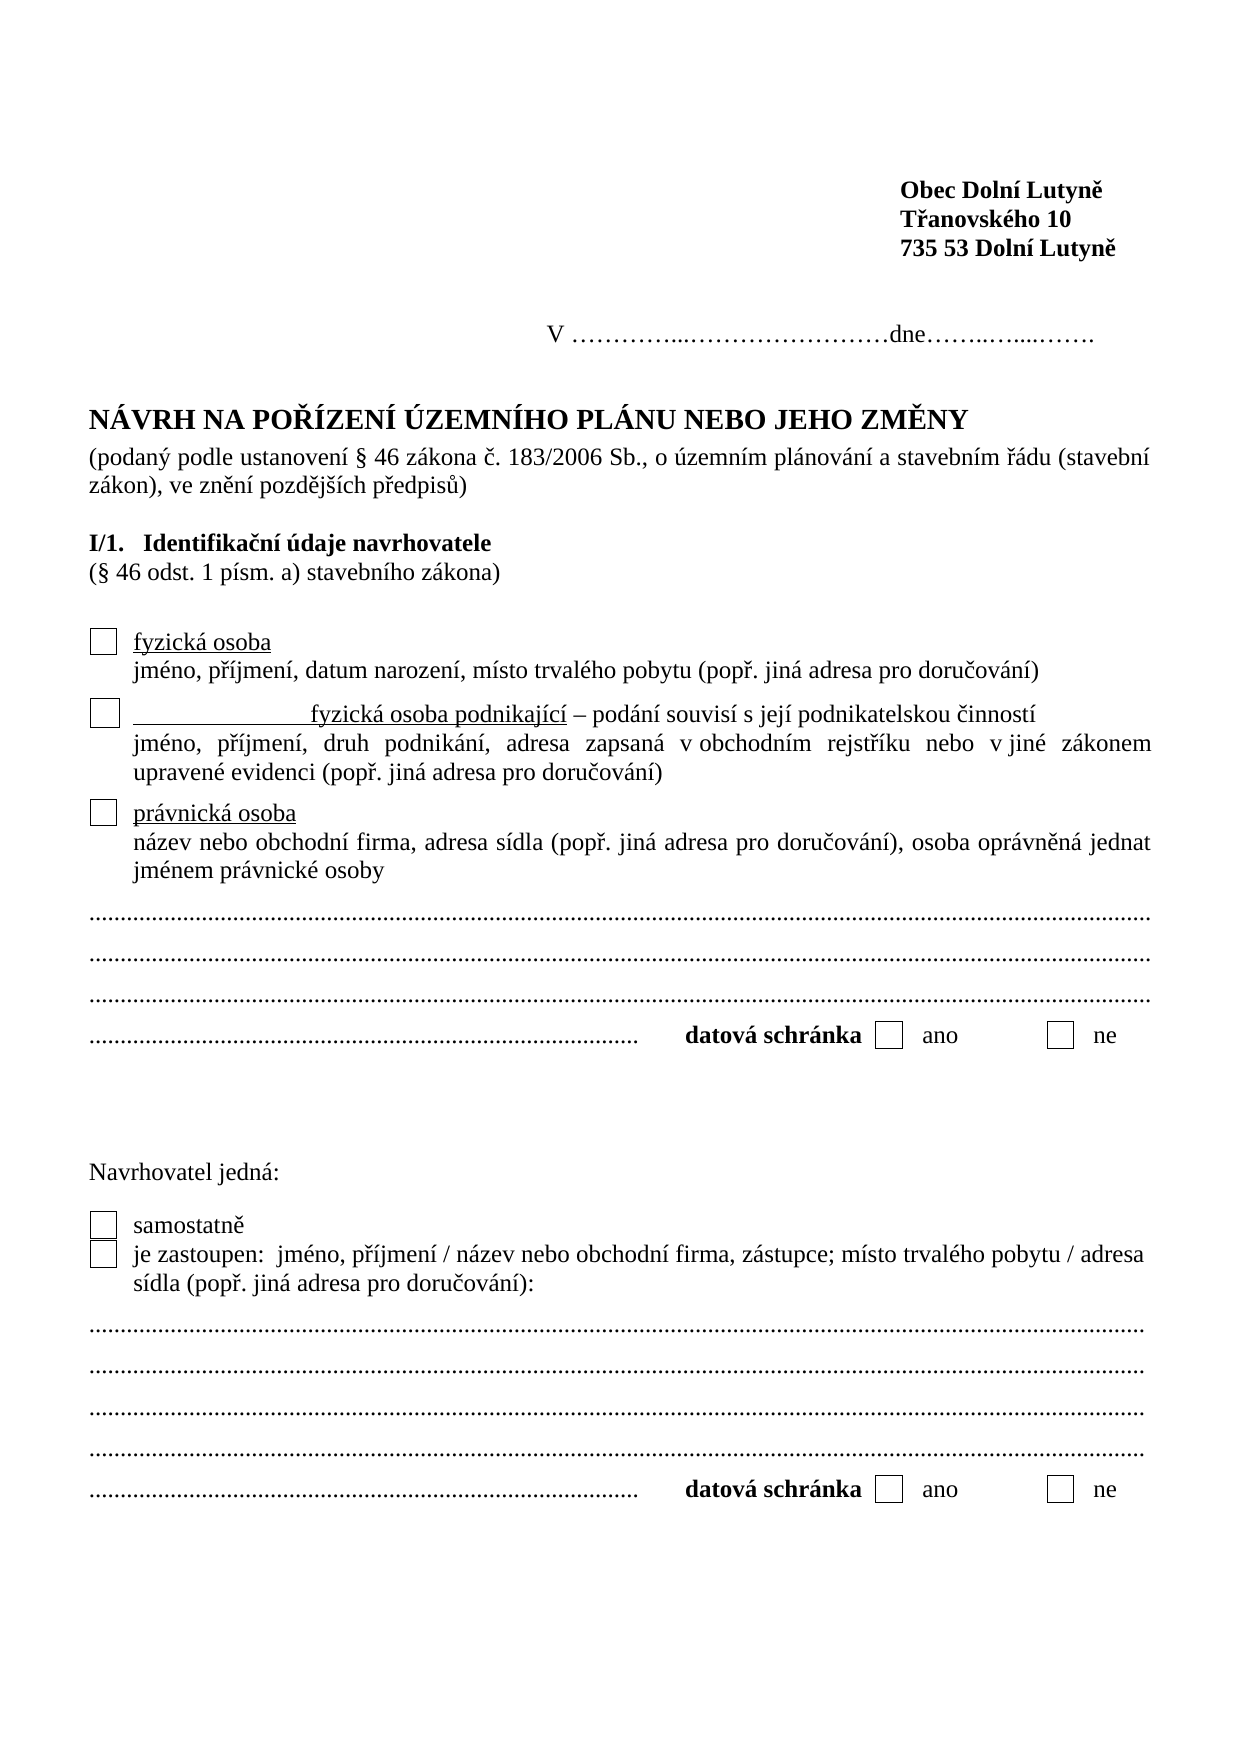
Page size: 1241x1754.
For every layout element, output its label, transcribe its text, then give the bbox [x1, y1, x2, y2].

text ......................................................................................................................................................................... [89, 1309, 1152, 1338]
text .......................................................................................................................................................................... [89, 938, 1152, 967]
text I/1. Identifikační údaje navrhovatele [89, 528, 1152, 557]
text ......................................................................................................................................................................... [89, 1392, 1152, 1420]
text právnická osoba [89, 798, 1152, 827]
text název nebo obchodní firma, adresa sídla (popř. jiná adresa pro doručování), osoba oprávněná jednat jménem právnické osoby [133, 827, 1152, 884]
text jméno, příjmení, datum narození, místo trvalého pobytu (popř. jiná adresa pro doručování) [89, 655, 1152, 684]
text Třanovského 10 [709, 204, 1152, 233]
text .......................................................................................................................................................................... [89, 897, 1152, 925]
text ......................................................................................................................................................................... [89, 1433, 1152, 1462]
text ......................................................................................................................................................................... [89, 1350, 1152, 1379]
text je zastoupen: jméno, příjmení / název nebo obchodní firma, zástupce; místo trvalého pobytu / adresa sídla (popř. jiná adresa pro doručování): [89, 1239, 1152, 1297]
text (podaný podle ustanovení § 46 zákona č. 183/2006 Sb., o územním plánování a stavebním řádu (stavební zákon), ve znění pozdějších předpisů) [89, 442, 1152, 499]
subtitle Návrh na pořízení územního plánu nebo jeho změny [89, 402, 1152, 435]
text Obec Dolní Lutyně [709, 176, 1152, 204]
text Navrhovatel jedná: [89, 1157, 1152, 1185]
text .......................................................................................................................................................................... [89, 979, 1152, 1008]
text jméno, příjmení, druh podnikání, adresa zapsaná v obchodním rejstříku nebo v jiné zákonem upravené evidenci (popř. jiná adresa pro doručování) [89, 728, 1152, 785]
text V …………...……………………dne……..…....……. [89, 319, 1152, 348]
text 735 53 Dolní Lutyně [709, 233, 1152, 262]
text (§ 46 odst. 1 písm. a) stavebního zákona) [89, 557, 1152, 585]
text fyzická osoba [89, 627, 1152, 655]
text fyzická osoba podnikající – podání souvisí s její podnikatelskou činností [89, 697, 1152, 728]
text samostatně [89, 1210, 1152, 1239]
text ........................................................................................ datová schránka ano ne [89, 1020, 1152, 1049]
text ........................................................................................ datová schránka ano ne [89, 1474, 1152, 1503]
